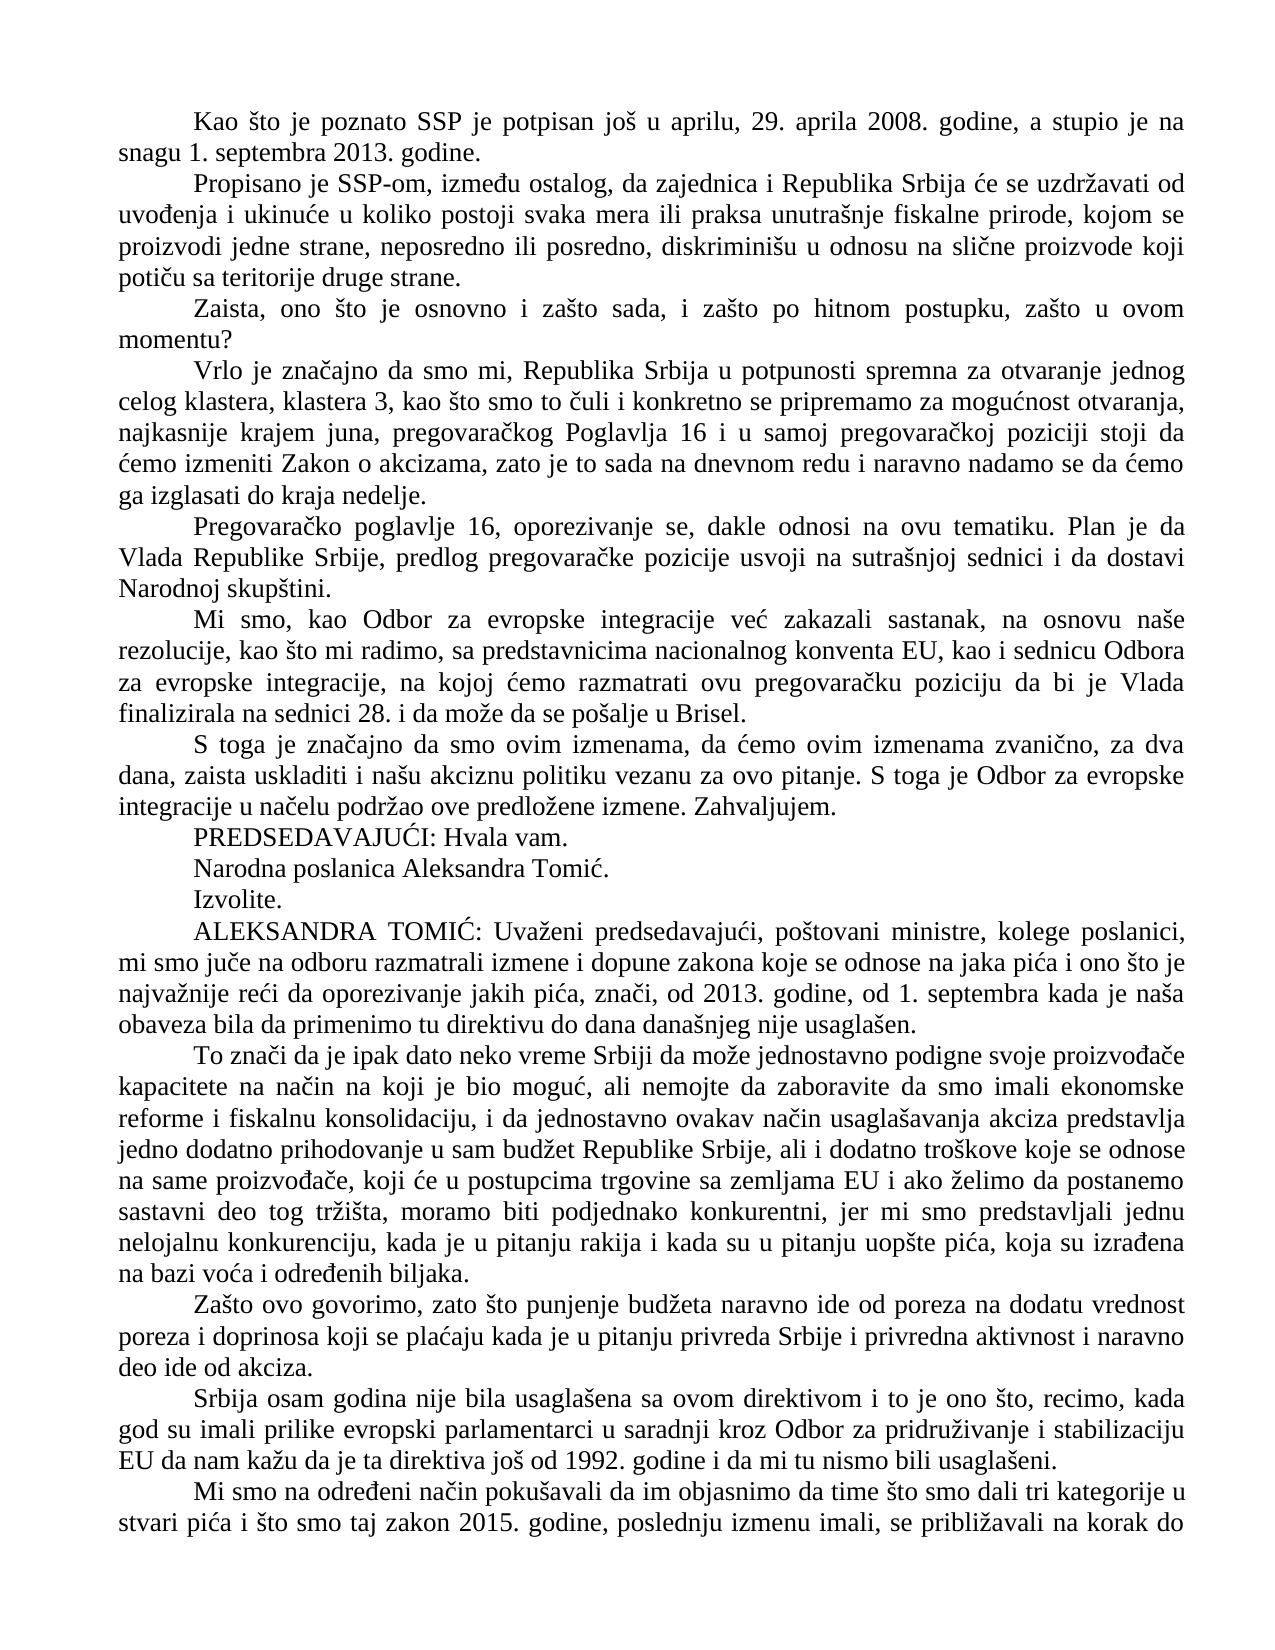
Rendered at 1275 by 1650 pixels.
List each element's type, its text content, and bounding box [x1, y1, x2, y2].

text S toga je značajno da smo ovim izmenama, da ćemo ovim izmenama zvanično, za dva dana, zaista uskladiti i našu akciznu politiku vezanu za ovo pitanje. S toga je Odbor za evropske integracije u načelu podržao ove predložene izmene. Zahvaljujem. [118, 728, 1186, 821]
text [118, 1475, 1186, 1538]
text Kao što je poznato SSP je potpisan još u aprilu, 29. aprila 2008. godine, a stupio je na snagu 1. septembra 2013. godine. [118, 105, 1186, 167]
text Narodna poslanica Aleksandra Tomić. [118, 852, 1186, 884]
text Izvolite. [118, 884, 1186, 915]
text Srbija osam godina nije bila usaglašena sa ovom direktivom i to je ono što, recimo, kada god su imali prilike evropski parlamentarci u saradnji kroz Odbor za pridruživanje i stabilizaciju EU da nam kažu da je ta direktiva još od 1992. godine i da mi tu nismo bili usaglašeni. [118, 1382, 1186, 1475]
text To znači da je ipak dato neko vreme Srbiji da može jednostavno podigne svoje proizvođače kapacitete na način na koji je bio moguć, ali nemojte da zaboravite da smo imali ekonomske reforme i fiskalnu konsolidaciju, i da jednostavno ovakav način usaglašavanja akciza predstavlja jedno dodatno prihodovanje u sam budžet Republike Srbije, ali i dodatno troškove koje se odnose na same proizvođače, koji će u postupcima trgovine sa zemljama EU i ako želimo da postanemo sastavni deo tog tržišta, moramo biti podjednako konkurentni, jer mi smo predstavljali jednu nelojalnu konkurenciju, kada je u pitanju rakija i kada su u pitanju uopšte pića, koja su izrađena na bazi voća i određenih biljaka. [118, 1039, 1186, 1288]
text Vrlo je značajno da smo mi, Republika Srbija u potpunosti spremna za otvaranje jednog celog klastera, klastera 3, kao što smo to čuli i konkretno se pripremamo za mogućnost otvaranja, najkasnije krajem juna, pregovaračkog Poglavlja 16 i u samoj pregovaračkoj poziciji stoji da ćemo izmeniti Zakon o akcizama, zato je to sada na dnevnom redu i naravno nadamo se da ćemo ga izglasati do kraja nedelje. [118, 354, 1186, 510]
text PREDSEDAVAJUĆI: Hvala vam. [118, 821, 1186, 852]
text ALEKSANDRA TOMIĆ: Uvaženi predsedavajući, poštovani ministre, kolege poslanici, mi smo juče na odboru razmatrali izmene i dopune zakona koje se odnose na jaka pića i ono što je najvažnije reći da oporezivanje jakih pića, znači, od 2013. godine, od 1. septembra kada je naša obaveza bila da primenimo tu direktivu do dana današnjeg nije usaglašen. [118, 915, 1186, 1039]
text Zaista, ono što je osnovno i zašto sada, i zašto po hitnom postupku, zašto u ovom momentu? [118, 292, 1186, 354]
text Mi smo, kao Odbor za evropske integracije već zakazali sastanak, na osnovu naše rezolucije, kao što mi radimo, sa predstavnicima nacionalnog konventa EU, kao i sednicu Odbora za evropske integracije, na kojoj ćemo razmatrati ovu pregovaračku poziciju da bi je Vlada finalizirala na sednici 28. i da može da se pošalje u Brisel. [118, 603, 1186, 728]
text Zašto ovo govorimo, zato što punjenje budžeta naravno ide od poreza na dodatu vrednost poreza i doprinosa koji se plaćaju kada je u pitanju privreda Srbije i privredna aktivnost i naravno deo ide od akciza. [118, 1288, 1186, 1382]
text Pregovaračko poglavlje 16, oporezivanje se, dakle odnosi na ovu tematiku. Plan je da Vlada Republike Srbije, predlog pregovaračke pozicije usvoji na sutrašnjoj sednici i da dostavi Narodnoj skupštini. [118, 510, 1186, 603]
text Propisano je SSP-om, između ostalog, da zajednica i Republika Srbija će se uzdržavati od uvođenja i ukinuće u koliko postoji svaka mera ili praksa unutrašnje fiskalne prirode, kojom se proizvodi jedne strane, neposredno ili posredno, diskriminišu u odnosu na slične proizvode koji potiču sa teritorije druge strane. [118, 167, 1186, 292]
